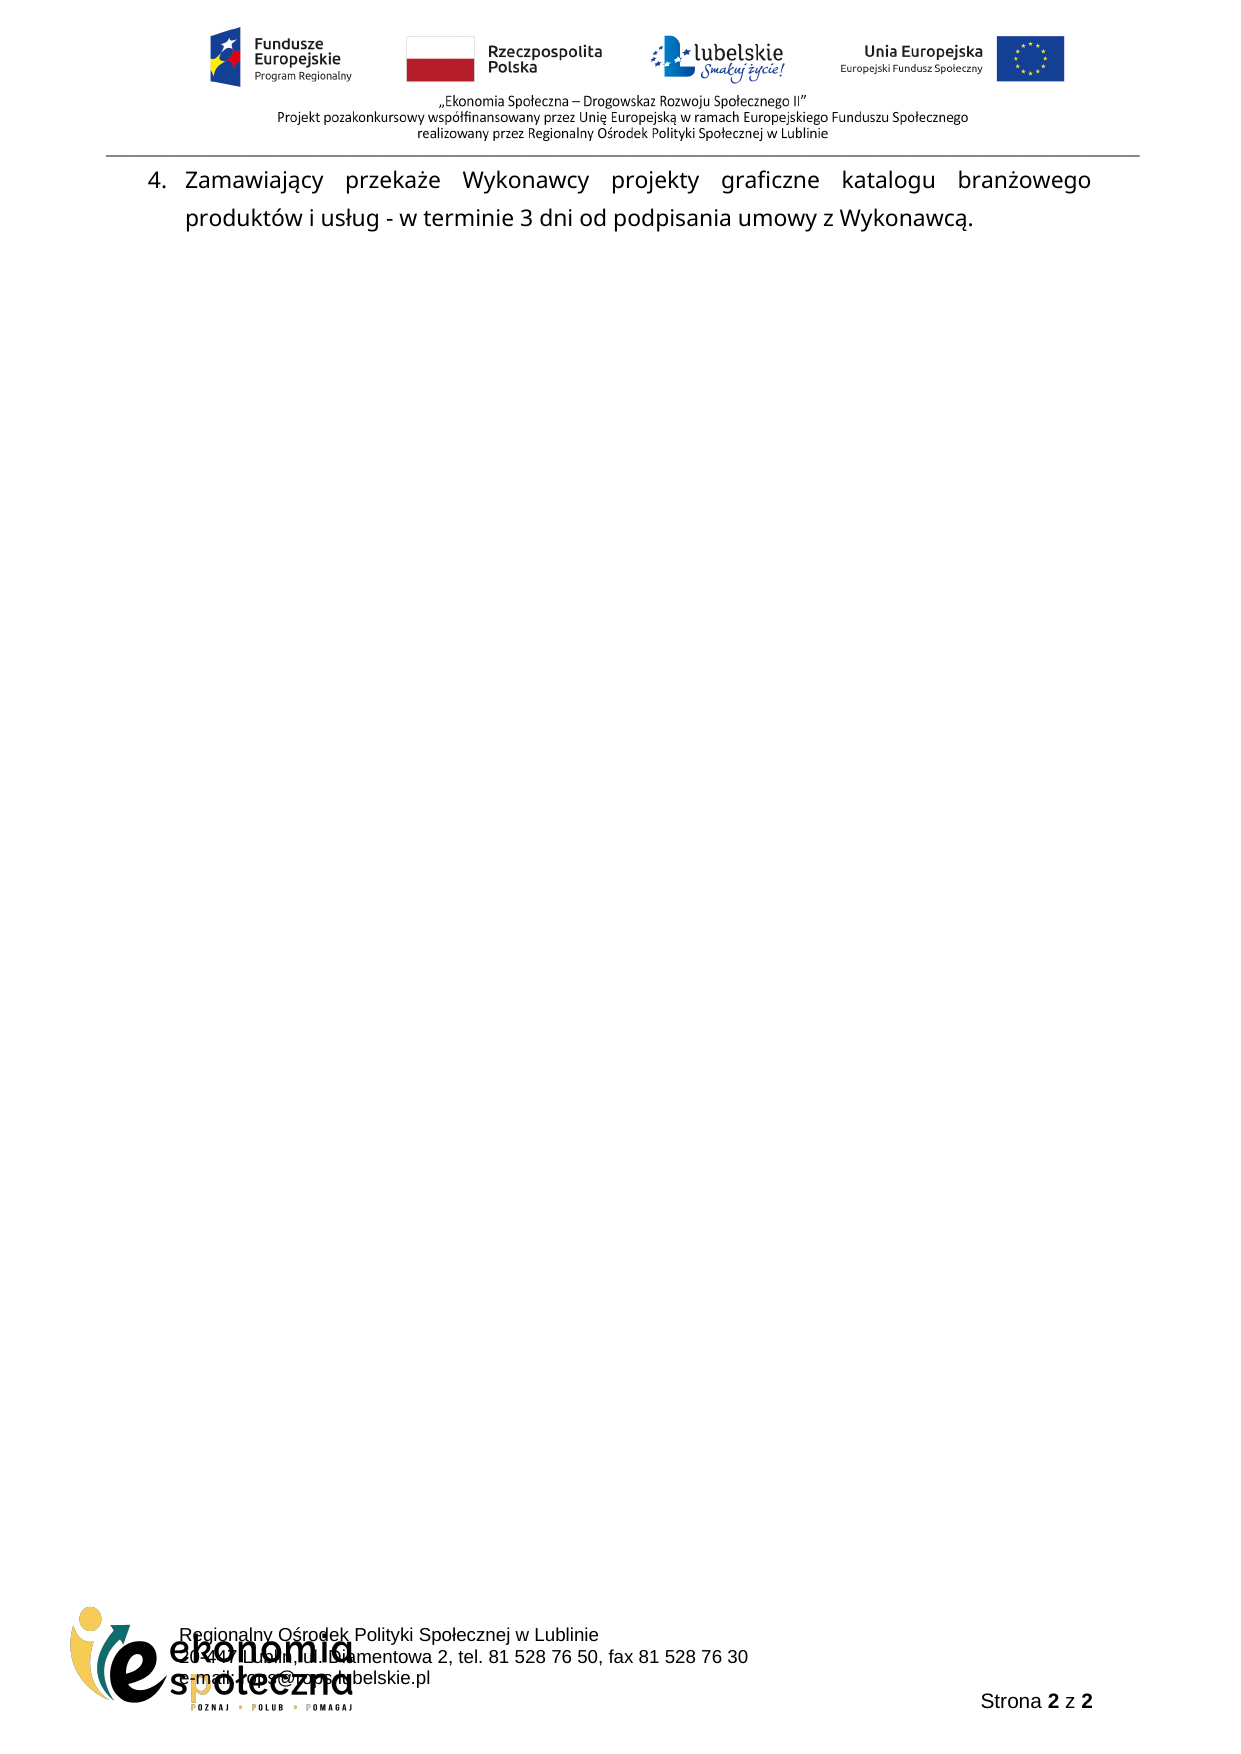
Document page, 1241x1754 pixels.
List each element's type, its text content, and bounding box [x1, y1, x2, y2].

picture [67, 1604, 358, 1717]
picture [106, 17, 1140, 159]
list Zamawiający przekaże Wykonawcy projekty graficzne katalogu branżowego produktów i usług - w terminie 3 dni od podpisania umowy z Wykonawcą. [148, 148, 1093, 233]
